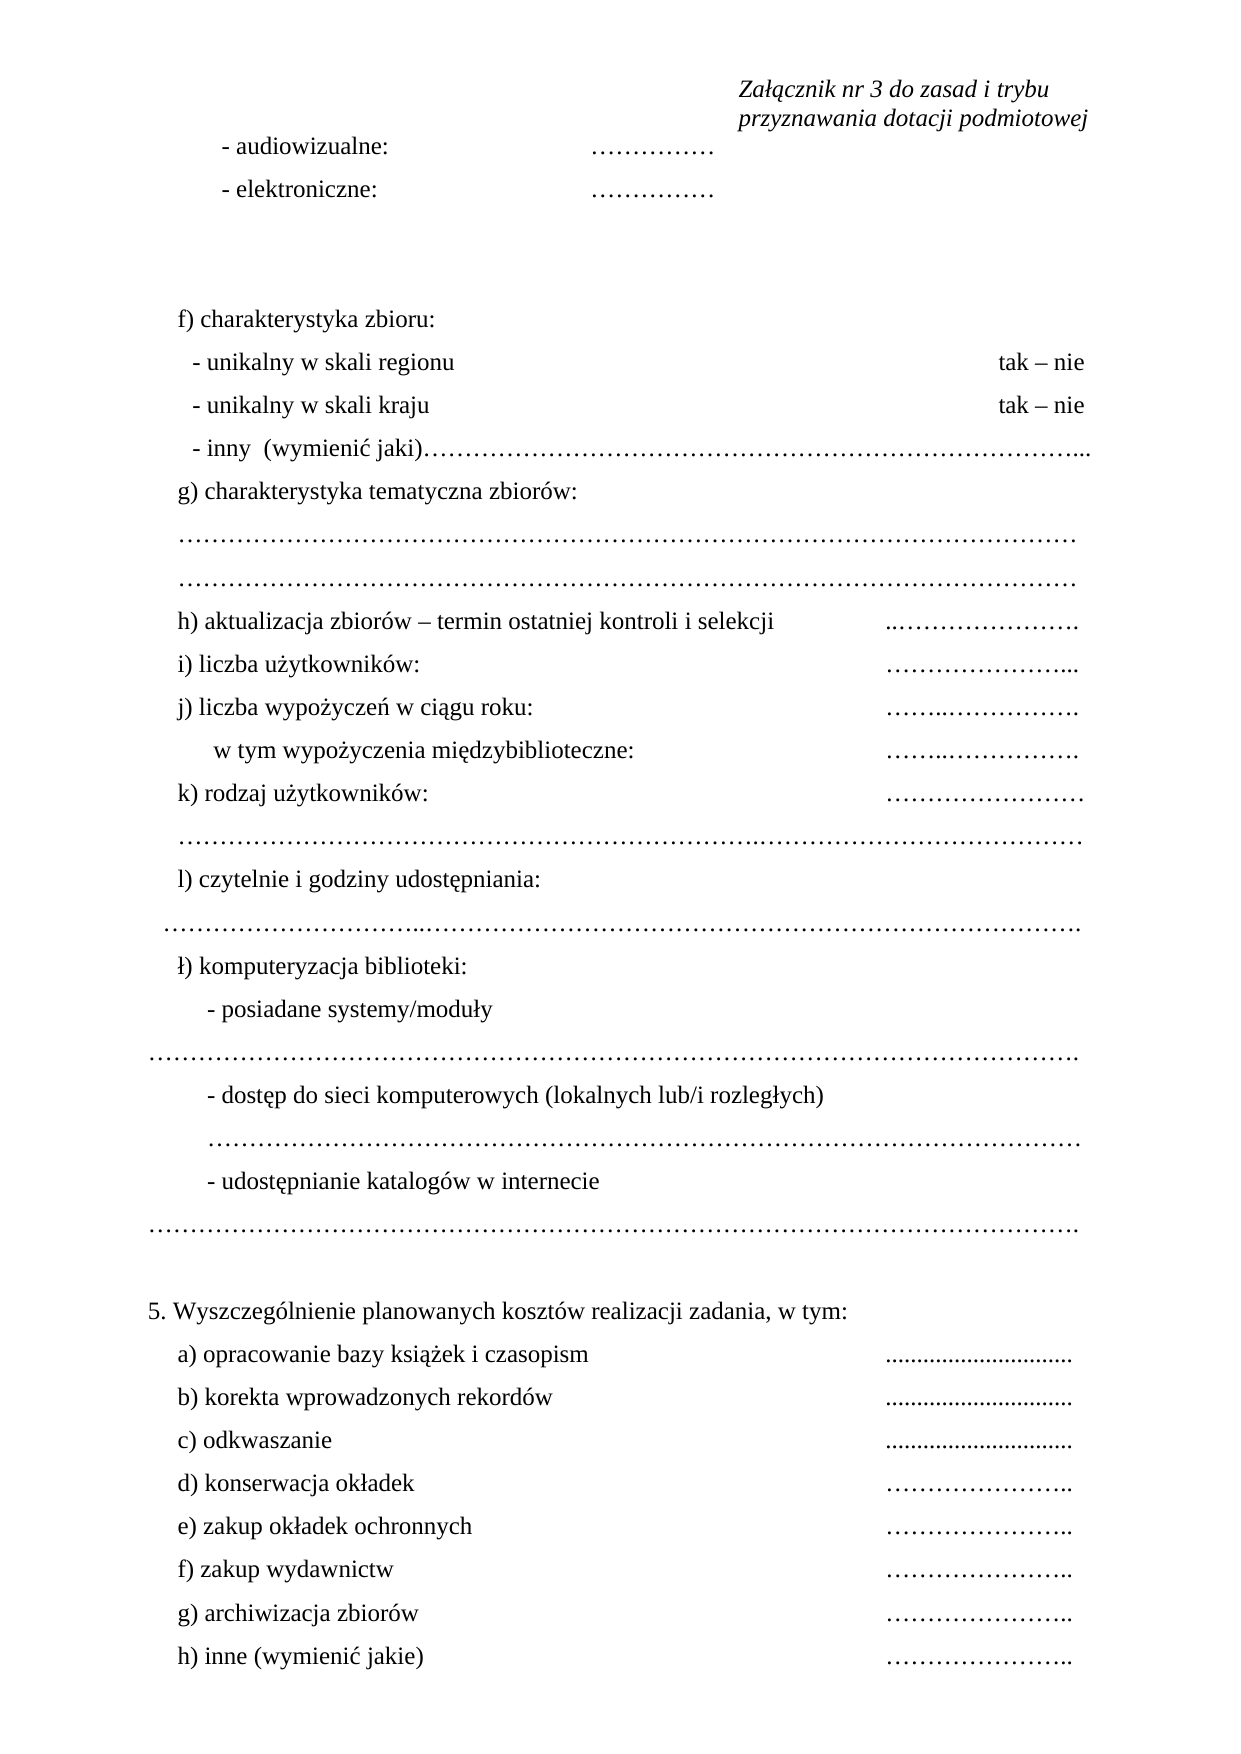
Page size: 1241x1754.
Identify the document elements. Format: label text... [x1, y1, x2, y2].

text - audiowizualne: …………… [148, 131, 1092, 160]
text ł) komputeryzacja biblioteki: [148, 951, 1092, 979]
text …………………………………………………………….………………………………… [148, 821, 1092, 850]
text - unikalny w skali kraju tak – nie [192, 390, 1092, 419]
text - unikalny w skali regionu tak – nie [192, 347, 1092, 376]
text f) charakterystyka zbioru: [148, 304, 1092, 333]
text c) odkwaszanie .............................. [148, 1425, 1092, 1454]
text …………………………………………………………………………………………… [148, 1123, 1092, 1152]
text - posiadane systemy/moduły [148, 994, 1092, 1023]
text d) konserwacja okładek ………………….. [148, 1468, 1092, 1497]
text a) opracowanie bazy książek i czasopism .............................. [148, 1339, 1092, 1368]
text i) liczba użytkowników: …………………... [148, 649, 1092, 678]
text g) archiwizacja zbiorów ………………….. [148, 1598, 1092, 1626]
text e) zakup okładek ochronnych ………………….. [148, 1511, 1092, 1540]
text w tym wypożyczenia międzybiblioteczne: ……..……………. [148, 735, 1092, 764]
text ……………………………………………………………………………………………… [148, 563, 1092, 591]
text - dostęp do sieci komputerowych (lokalnych lub/i rozległych) [148, 1080, 1092, 1109]
text - elektroniczne: …………… [148, 174, 1092, 203]
text j) liczba wypożyczeń w ciągu roku: ……..……………. [148, 692, 1092, 721]
text - udostępnianie katalogów w internecie [148, 1166, 1092, 1195]
text …………………………………………………………………………………………………. [148, 1037, 1092, 1066]
text h) aktualizacja zbiorów – termin ostatniej kontroli i selekcji ..…………………. [148, 606, 1092, 634]
text ……………………………………………………………………………………………… [148, 519, 1092, 548]
text b) korekta wprowadzonych rekordów .............................. [148, 1382, 1092, 1411]
text h) inne (wymienić jakie) ………………….. [148, 1641, 1092, 1669]
text …………………………………………………………………………………………………. [148, 1209, 1092, 1238]
text l) czytelnie i godziny udostępniania: [148, 864, 1092, 893]
text 5. Wyszczególnienie planowanych kosztów realizacji zadania, w tym: [148, 1296, 1092, 1324]
text k) rodzaj użytkowników: …………………… [148, 778, 1092, 807]
text - inny (wymienić jaki)……………………………………………………………………... [148, 433, 1092, 462]
text g) charakterystyka tematyczna zbiorów: [148, 476, 1092, 505]
text …………………………..……………………………………………………………………. [148, 908, 1092, 936]
text f) zakup wydawnictw ………………….. [148, 1554, 1092, 1583]
